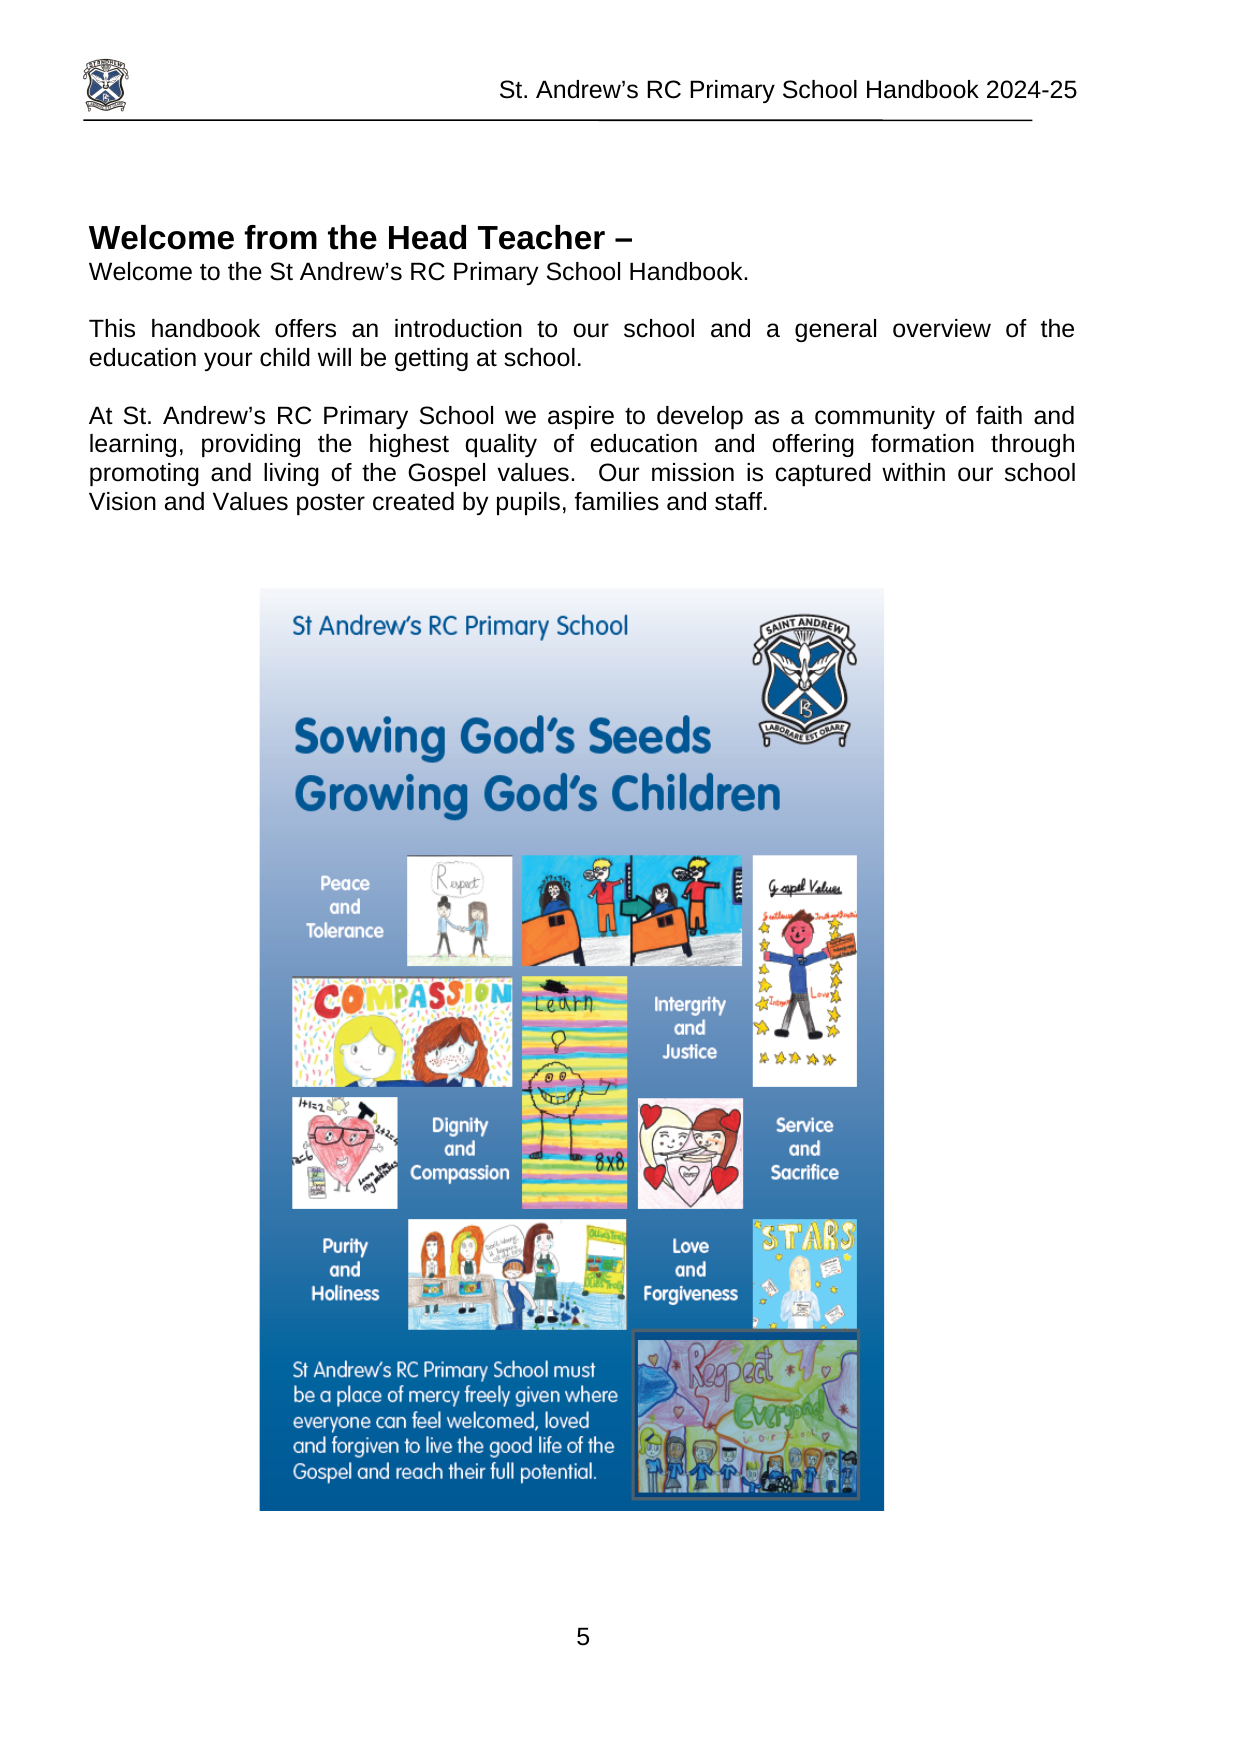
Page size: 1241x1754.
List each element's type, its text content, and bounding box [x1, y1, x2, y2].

text At St. Andrew’s RC Primary School we aspire to develop as a community of faith and learning, providing the highest quality of education and offering formation through promoting and living of the Gospel values. Our mission is captured within our school Vision and Values poster created by pupils, families and staff. [89, 401, 1078, 516]
text This handbook offers an introduction to our school and a general overview of the education your child will be getting at school. [89, 314, 1078, 372]
text Welcome from the Head Teacher – [89, 218, 1078, 257]
picture [82, 57, 130, 113]
picture [259, 588, 885, 1511]
text Welcome to the St Andrew’s RC Primary School Handbook. [89, 257, 1078, 286]
